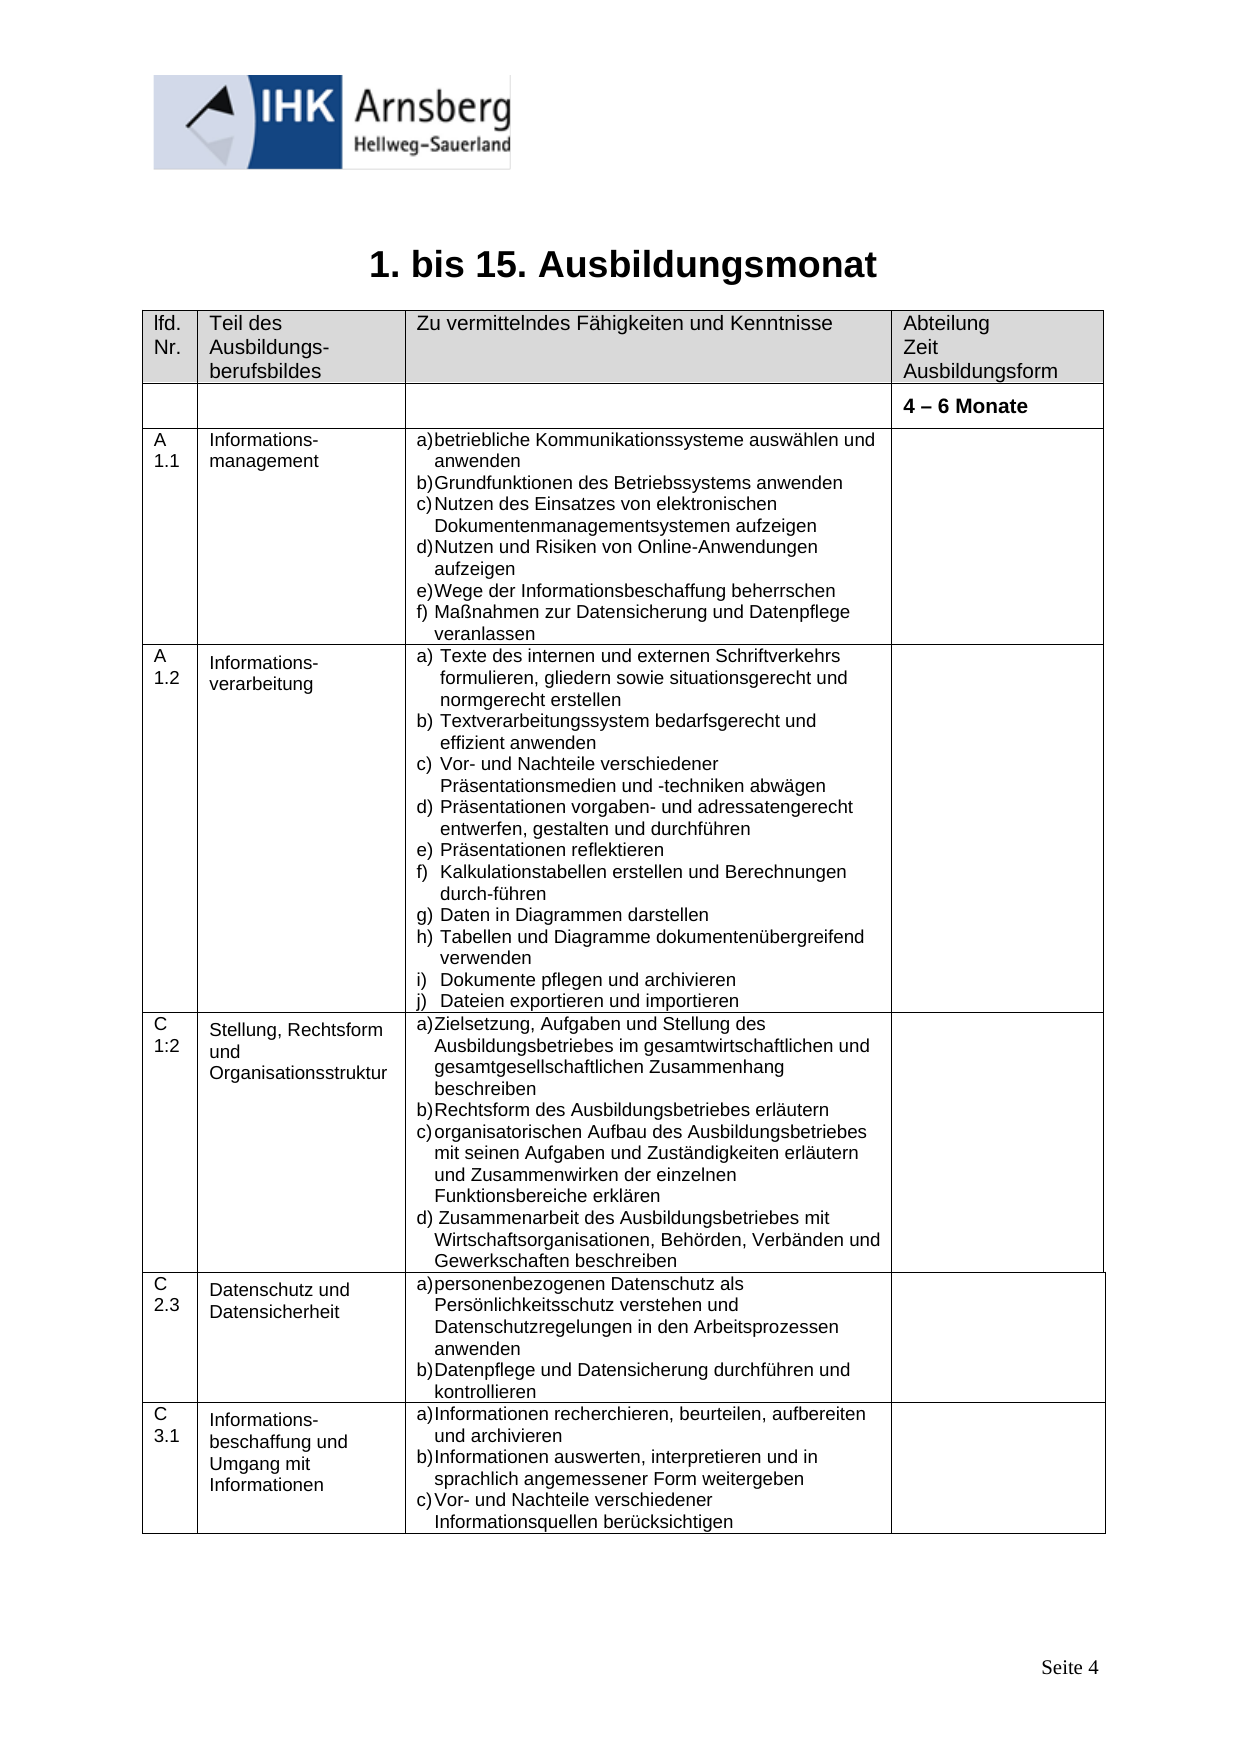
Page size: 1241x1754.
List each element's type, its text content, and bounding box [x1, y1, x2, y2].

table_cell [892, 429, 1103, 644]
table_cell C 3.1 [143, 1403, 197, 1532]
table_cell [892, 1013, 1103, 1272]
table_header Zu vermittelndes Fähigkeiten und Kenntnisse [406, 311, 891, 382]
table_cell betriebliche Kommunikationssysteme auswählen und anwenden Grundfunktionen des Betriebssystems anwenden Nutzen des Einsatzes von elektronischen Dokumentenmanagementsystemen aufzeigen Nutzen und Risiken von Online-Anwendungen aufzeigen Wege der Informationsbeschaffung beherrschen Maßnahmen zur Datensicherung und Datenpflege veranlassen [406, 429, 891, 644]
table_cell Informationen recherchieren, beurteilen, aufbereiten und archivieren Informationen auswerten, interpretieren und in sprachlich angemessener Form weitergeben Vor- und Nachteile verschiedener Informationsquellen berücksichtigen [406, 1403, 891, 1532]
table_header lfd. Nr. [143, 311, 197, 382]
table_header Abteilung Zeit Ausbildungsform [892, 311, 1103, 382]
table_cell A 1.1 [143, 429, 197, 644]
table_cell C 2.3 [143, 1273, 197, 1402]
table_cell C 1:2 [143, 1013, 197, 1272]
table_cell Informations-verarbeitung [198, 645, 405, 1012]
table_cell Informations-management [198, 429, 405, 644]
table_cell [198, 384, 405, 427]
table_cell [892, 1403, 1105, 1532]
table_cell [406, 384, 891, 427]
table_cell A 1.2 [143, 645, 197, 1012]
table_cell [892, 645, 1103, 1012]
table_cell 4 – 6 Monate [892, 384, 1103, 427]
table_cell [143, 384, 197, 427]
table_cell Informations-beschaffung und Umgang mit Informationen [198, 1403, 405, 1532]
table_cell Datenschutz und Datensicherheit [198, 1273, 405, 1402]
table_cell Stellung, Rechtsform und Organisationsstruktur [198, 1013, 405, 1272]
table_header Teil des Ausbildungs-berufsbildes [198, 311, 405, 382]
table_cell [892, 1273, 1105, 1402]
table_cell Zielsetzung, Aufgaben und Stellung des Ausbildungsbetriebes im gesamtwirtschaftlichen und gesamtgesellschaftlichen Zusammenhang beschreiben Rechtsform des Ausbildungsbetriebes erläutern organisatorischen Aufbau des Ausbildungsbetriebes mit seinen Aufgaben und Zuständigkeiten erläutern und Zusammenwirken der einzelnen Funktionsbereiche erklären d) Zusammenarbeit des Ausbildungsbetriebes mit Wirtschaftsorganisationen, Behörden, Verbänden und Gewerkschaften beschreiben [406, 1013, 891, 1272]
table_cell personenbezogenen Datenschutz als Persönlichkeitsschutz verstehen und Datenschutzregelungen in den Arbeitsprozessen anwenden Datenpflege und Datensicherung durchführen und kontrollieren [406, 1273, 891, 1402]
picture [153, 75, 512, 171]
table_cell Texte des internen und externen Schriftverkehrs formulieren, gliedern sowie situationsgerecht und normgerecht erstellen Textverarbeitungssystem bedarfsgerecht und effizient anwenden Vor- und Nachteile verschiedener Präsentationsmedien und -techniken abwägen Präsentationen vorgaben- und adressatengerecht entwerfen, gestalten und durchführen Präsentationen reflektieren Kalkulationstabellen erstellen und Berechnungen durch-führen Daten in Diagrammen darstellen Tabellen und Diagramme dokumentenübergreifend verwenden Dokumente pflegen und archivieren Dateien exportieren und importieren [406, 645, 891, 1012]
text 1. bis 15. Ausbildungsmonat [153, 242, 1092, 286]
